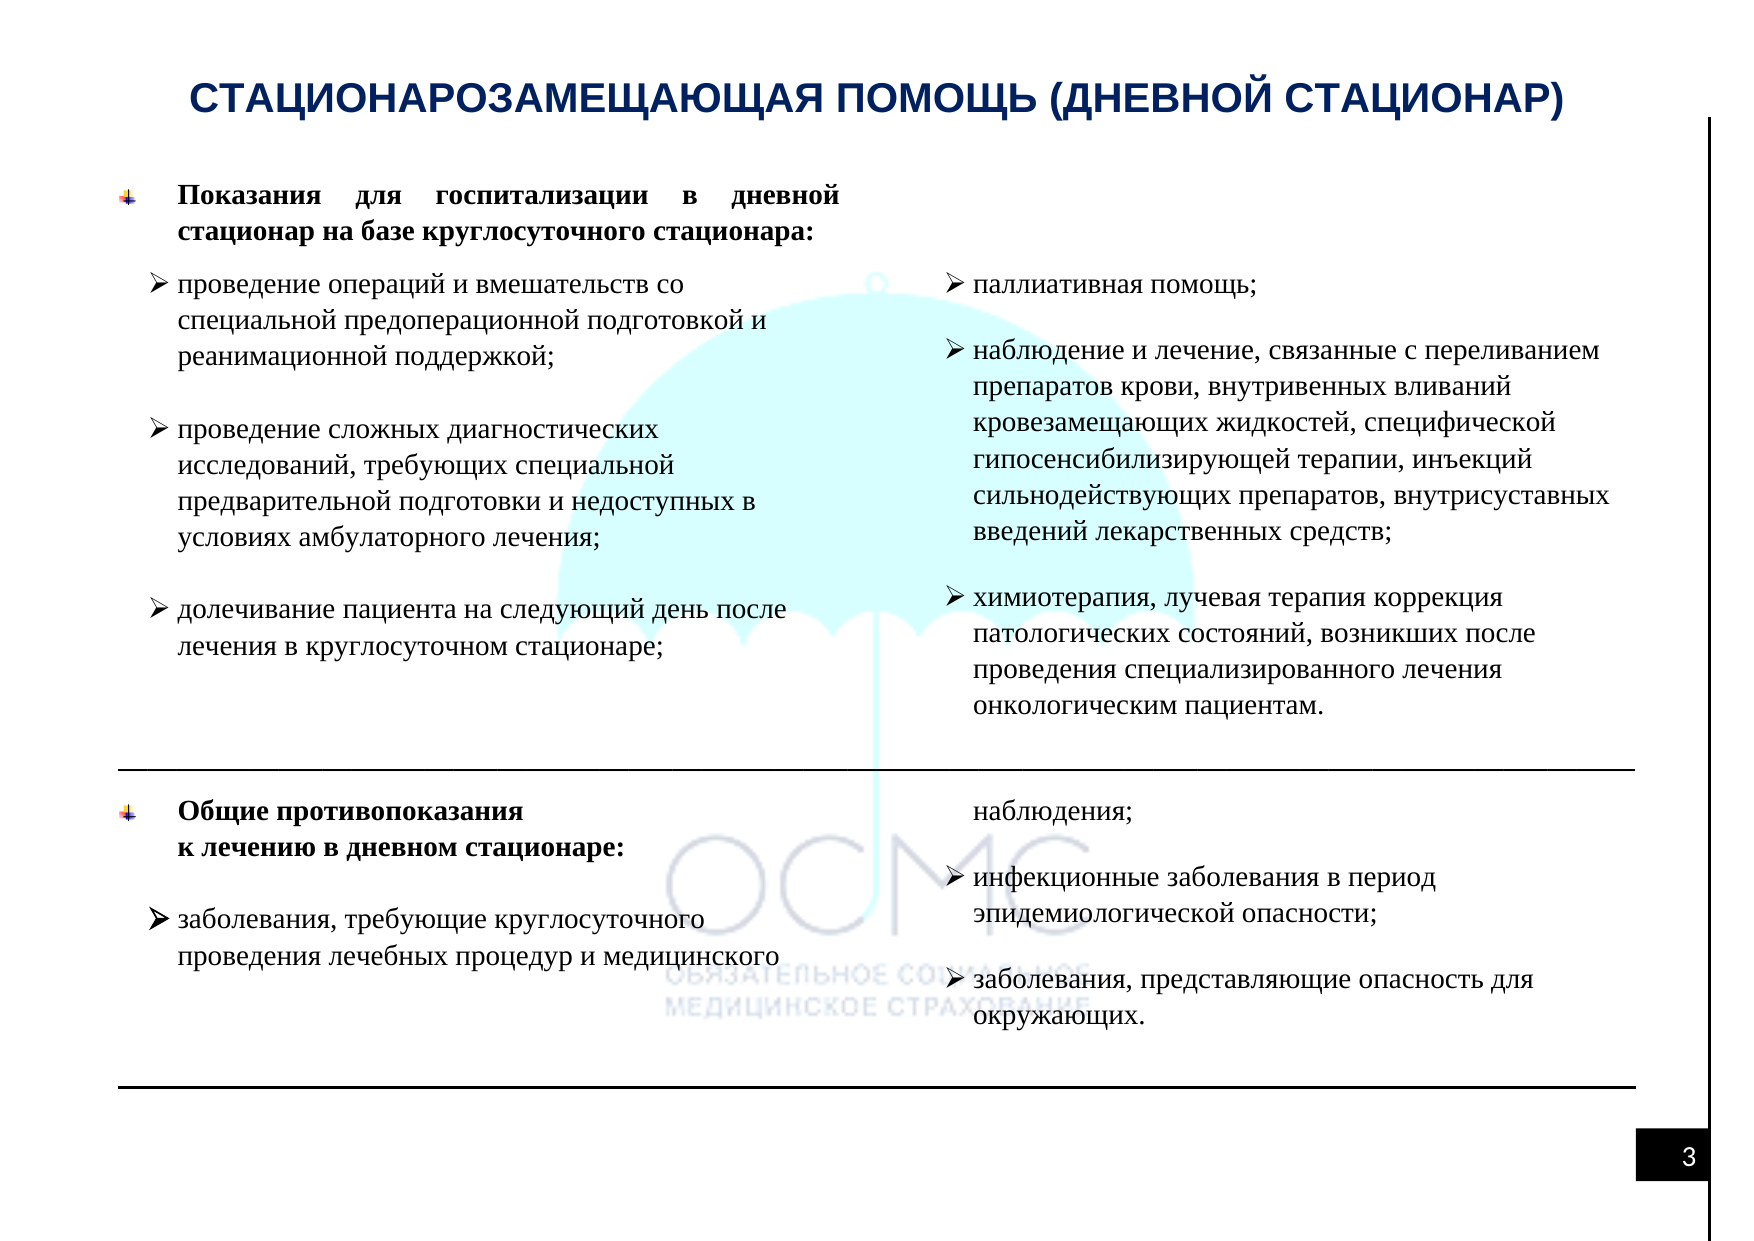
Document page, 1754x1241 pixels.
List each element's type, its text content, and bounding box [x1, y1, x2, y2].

text ________________________________________________________________________________________________________ [118, 740, 1636, 774]
list химиотерапия, лучевая терапия коррекция патологических состояний, возникших после проведения специализированного лечения онкологическим пациентам. [943, 579, 1636, 721]
list заболевания, требующие круглосуточного проведения лечебных процедур и медицинского наблюдения; [943, 793, 1636, 857]
list заболевания, представляющие опасность для окружающих. [943, 961, 1636, 1031]
list паллиативная помощь; [943, 266, 1636, 330]
list Общие противопоказания к лечению в дневном стационаре: [118, 793, 840, 863]
list проведение сложных диагностических исследований, требующих специальной предварительной подготовки и недоступных в условиях амбулаторного лечения; [148, 411, 840, 553]
list наблюдение и лечение, связанные с переливанием препаратов крови, внутривенных вливаний кровезамещающих жидкостей, специфической гипосенсибилизирующей терапии, инъекций сильнодействующих препаратов, внутрисуставных введений лекарственных средств; [943, 332, 1636, 577]
list Показания для госпитализации в дневной стационар на базе круглосуточного стационара: [118, 177, 840, 247]
picture [119, 188, 136, 205]
picture [119, 803, 136, 821]
list долечивание пациента на следующий день после лечения в круглосуточном стационаре; [148, 592, 840, 692]
list заболевания, требующие круглосуточного проведения лечебных процедур и медицинского наблюдения; [148, 902, 840, 971]
list проведение операций и вмешательств со специальной предоперационной подготовкой и реанимационной поддержкой; [148, 266, 840, 372]
list инфекционные заболевания в период эпидемиологической опасности; [943, 859, 1636, 959]
